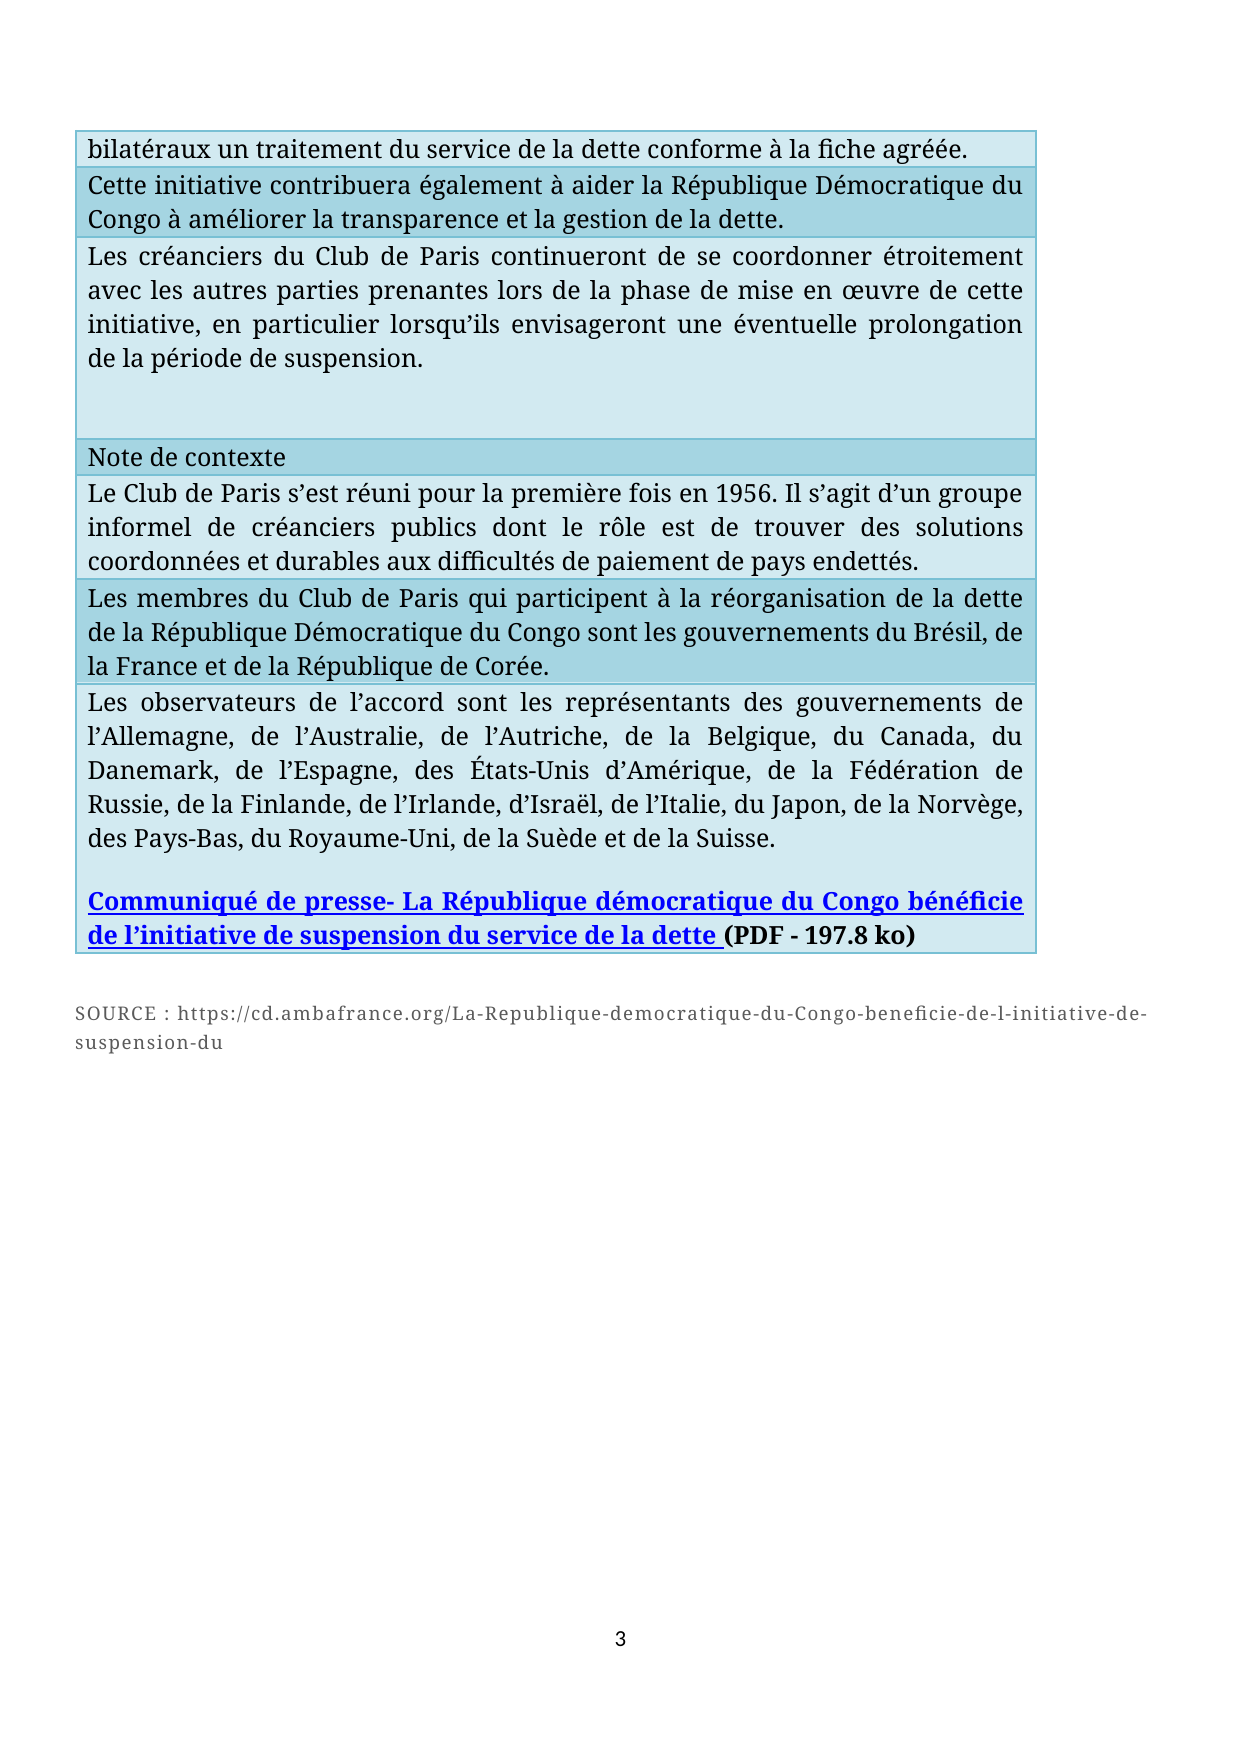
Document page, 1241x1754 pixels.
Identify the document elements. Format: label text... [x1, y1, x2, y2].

subtitle SOURCE : https://cd.ambafrance.org/La-Republique-democratique-du-Congo-beneficie-de-l-initiative-de-suspension-du [75, 1000, 1165, 1055]
table_cell Cette initiative contribuera également à aider la République Démocratique du Congo à améliorer la transparence et la gestion de la dette. [77, 168, 1035, 236]
table_cell Le Club de Paris s’est réuni pour la première fois en 1956. Il s’agit d’un groupe informel de créanciers publics dont le rôle est de trouver des solutions coordonnées et durables aux difficultés de paiement de pays endettés. [77, 476, 1035, 578]
table_cell Les observateurs de l’accord sont les représentants des gouvernements de l’Allemagne, de l’Australie, de l’Autriche, de la Belgique, du Canada, du Danemark, de l’Espagne, des États-Unis d’Amérique, de la Fédération de Russie, de la Finlande, de l’Irlande, d’Israël, de l’Italie, du Japon, de la Norvège, des Pays-Bas, du Royaume-Uni, de la Suède et de la Suisse. Communiqué de presse- La République démocratique du Congo bénéficie de l’initiative de suspension du service de la dette (PDF - 197.8 ko) [77, 685, 1035, 952]
table_cell Note de contexte [77, 440, 1035, 474]
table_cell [77, 132, 1035, 166]
table_cell Les créanciers du Club de Paris continueront de se coordonner étroitement avec les autres parties prenantes lors de la phase de mise en œuvre de cette initiative, en particulier lorsqu’ils envisageront une éventuelle prolongation de la période de suspension. [77, 238, 1035, 438]
table_cell Les membres du Club de Paris qui participent à la réorganisation de la dette de la République Démocratique du Congo sont les gouvernements du Brésil, de la France et de la République de Corée. [77, 580, 1035, 682]
